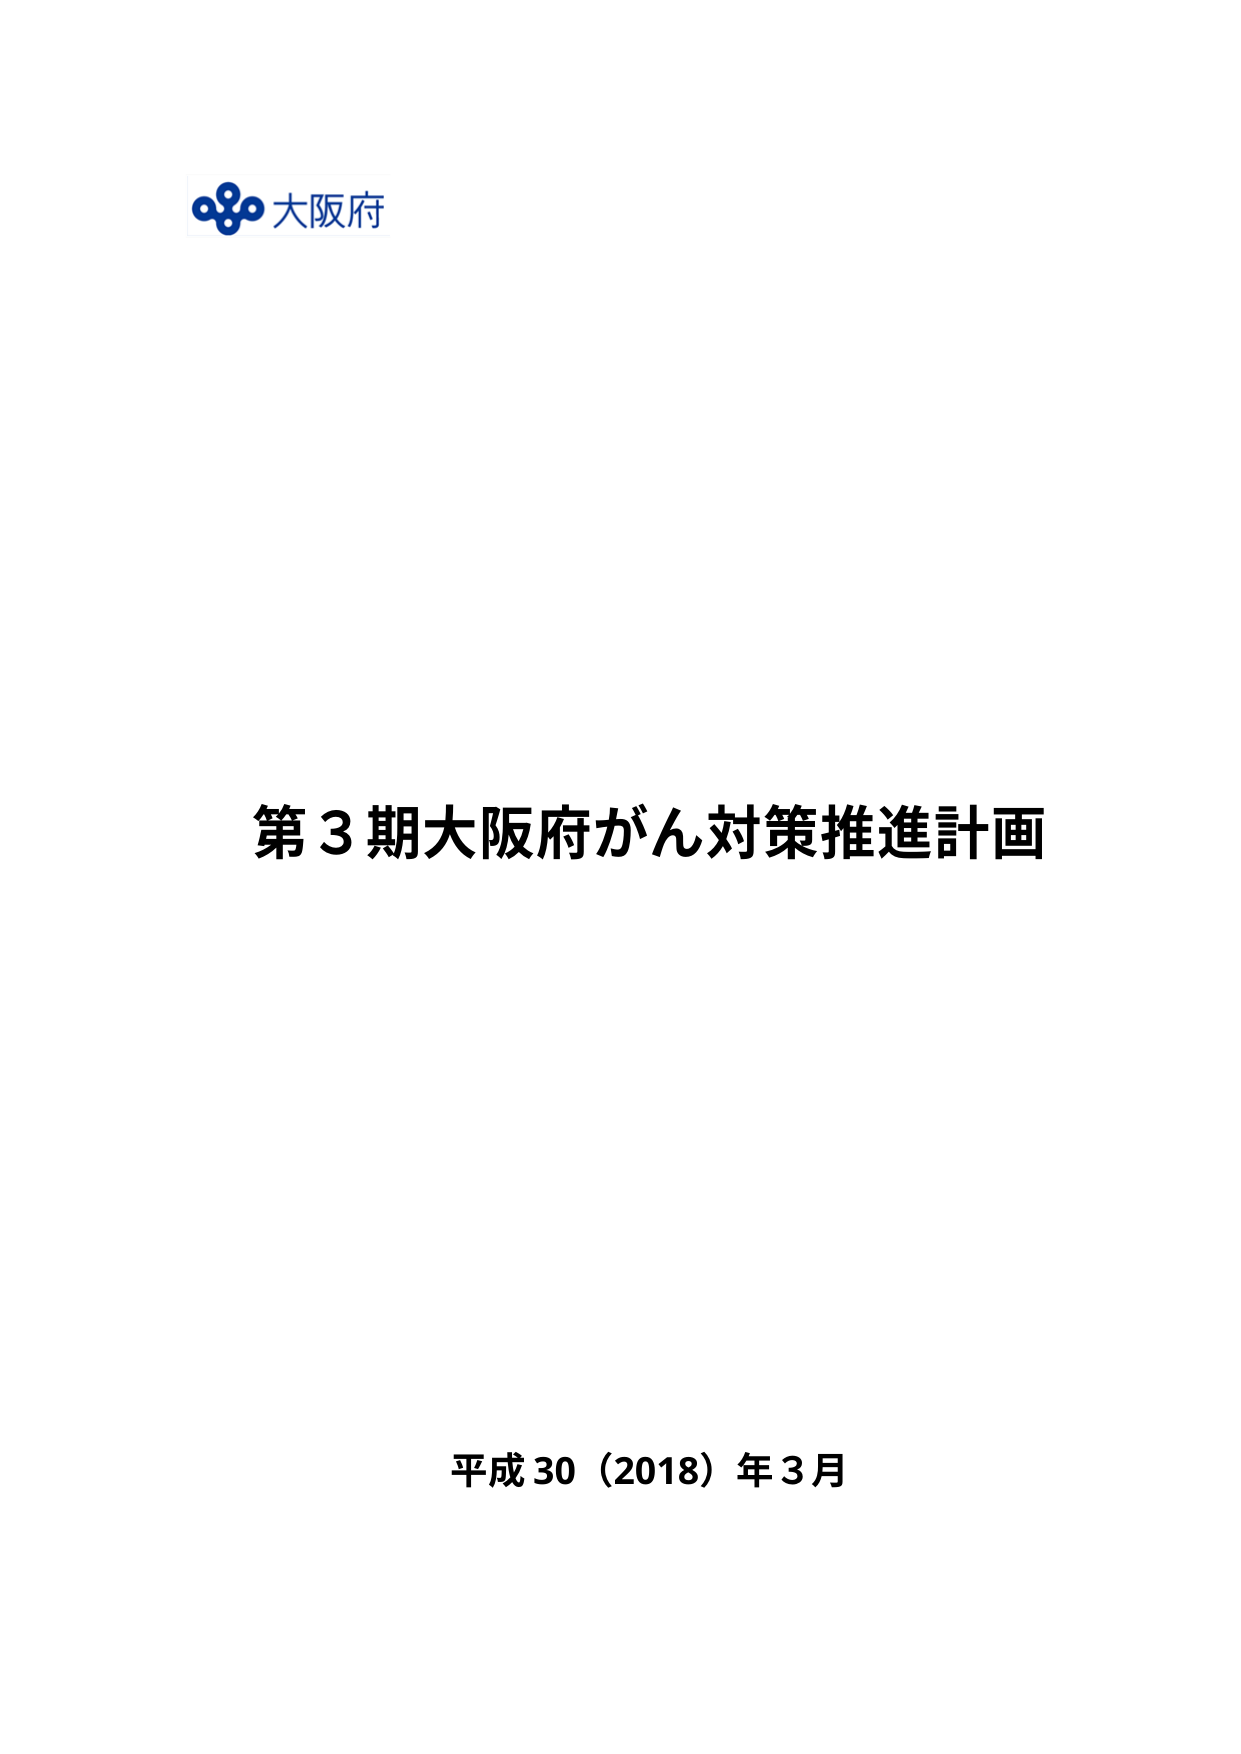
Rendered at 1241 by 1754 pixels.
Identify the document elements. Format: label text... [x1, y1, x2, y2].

text 第３期大阪府がん対策推進計画 [177, 786, 1122, 871]
picture [180, 174, 391, 238]
text 平成30（2018）年３月 [177, 1441, 1122, 1495]
